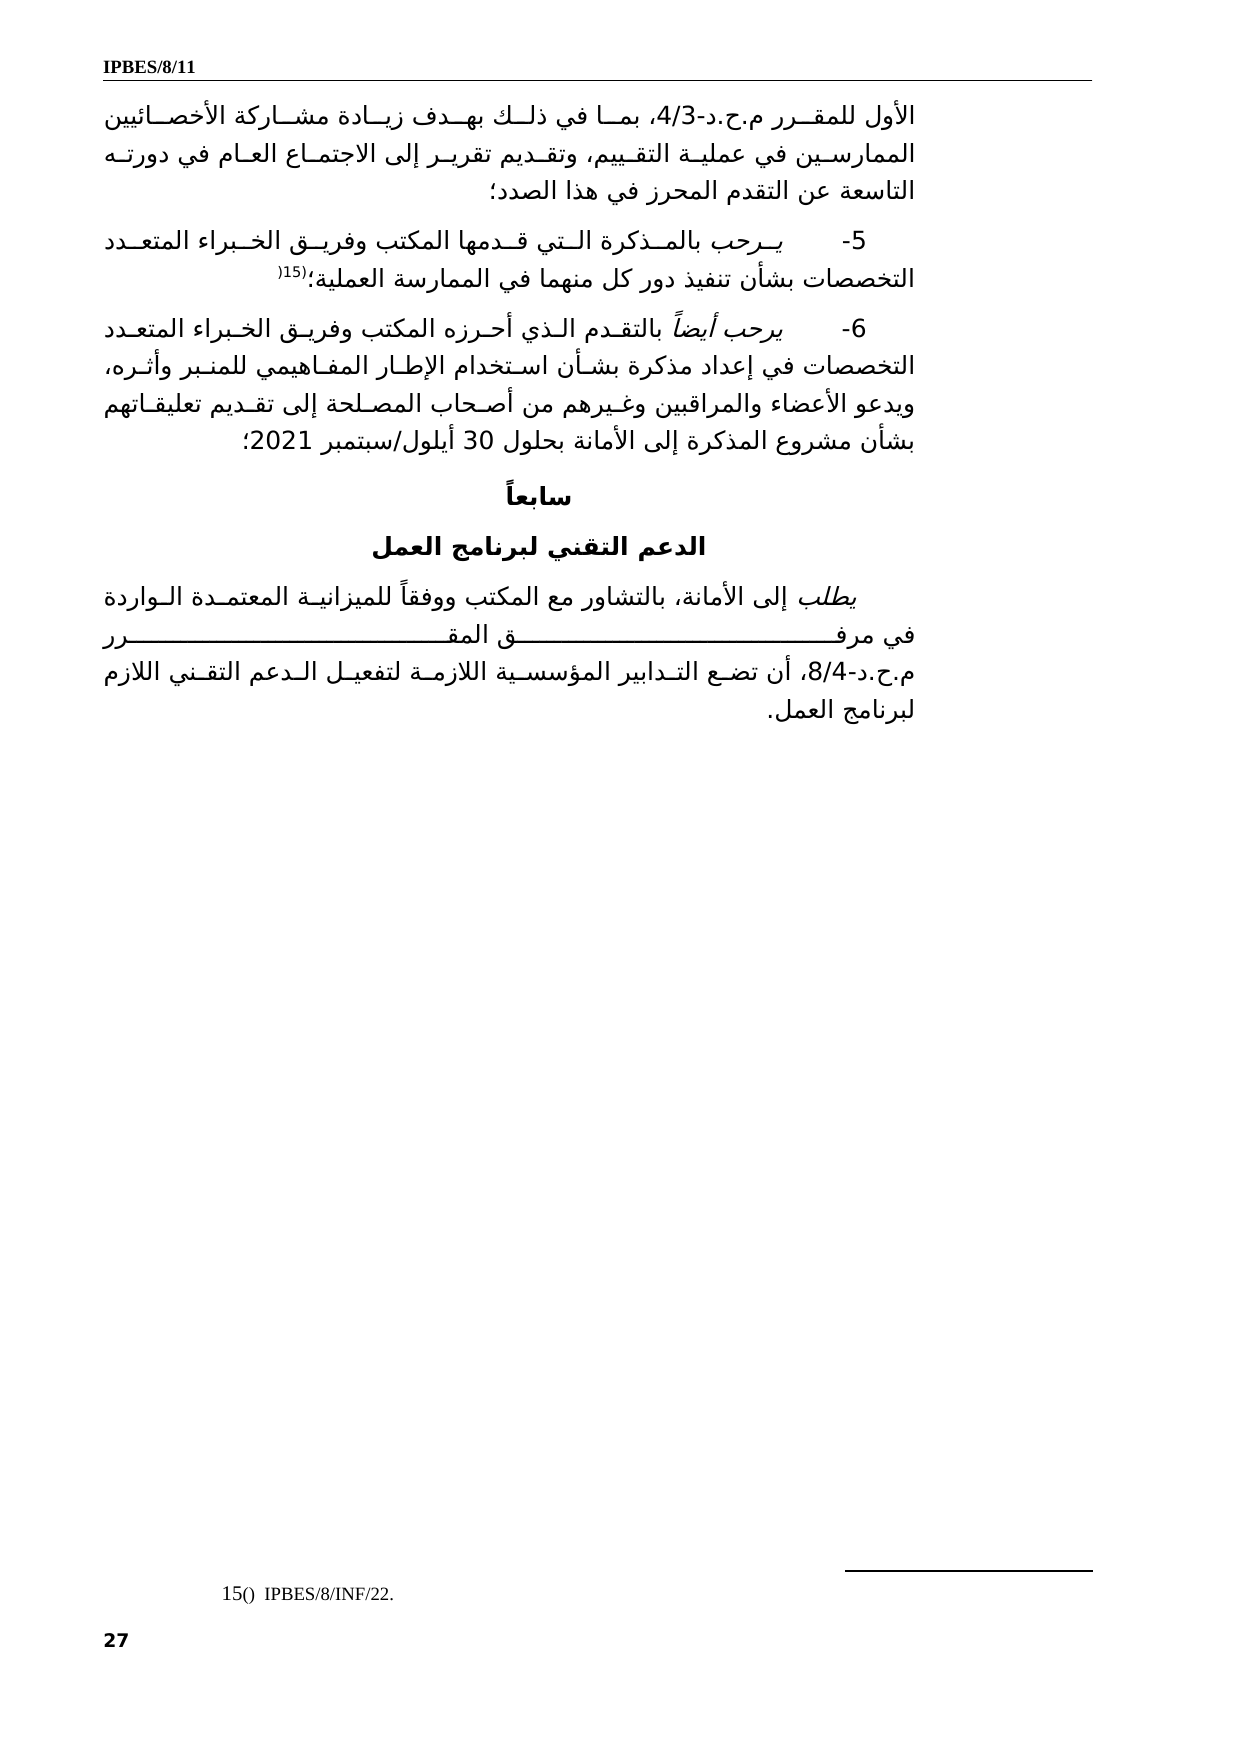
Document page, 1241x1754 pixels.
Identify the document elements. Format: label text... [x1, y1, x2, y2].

list يرحب بالمذكرة التي قدمها المكتب وفريق الخبراء المتعدد التخصصات بشأن تنفيذ دور كل منهما في الممارسة العملية؛(( [103, 219, 916, 294]
text سابعاً [103, 476, 974, 513]
text الدعم التقني لبرنامج العمل [103, 526, 974, 563]
list يرحب أيضاً بالتقدم الذي أحرزه المكتب وفريق الخبراء المتعدد التخصصات في إعداد مذكرة بشأن استخدام الإطار المفاهيمي للمنبر وأثره، ويدعو الأعضاء والمراقبين وغيرهم من أصحاب المصلحة إلى تقديم تعليقاتهم بشأن مشروع المذكرة إلى الأمانة بحلول 30 أيلول/سبتمبر 2021؛ [103, 307, 915, 457]
text يطلب إلى الأمانة، بالتشاور مع المكتب ووفقاً للميزانية المعتمدة الواردة في مرفق المقرر م.ح.د-8/4، أن تضع التدابير المؤسسية اللازمة لتفعيل الدعم التقني اللازم لبرنامج العمل. [103, 576, 915, 726]
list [103, 94, 916, 207]
